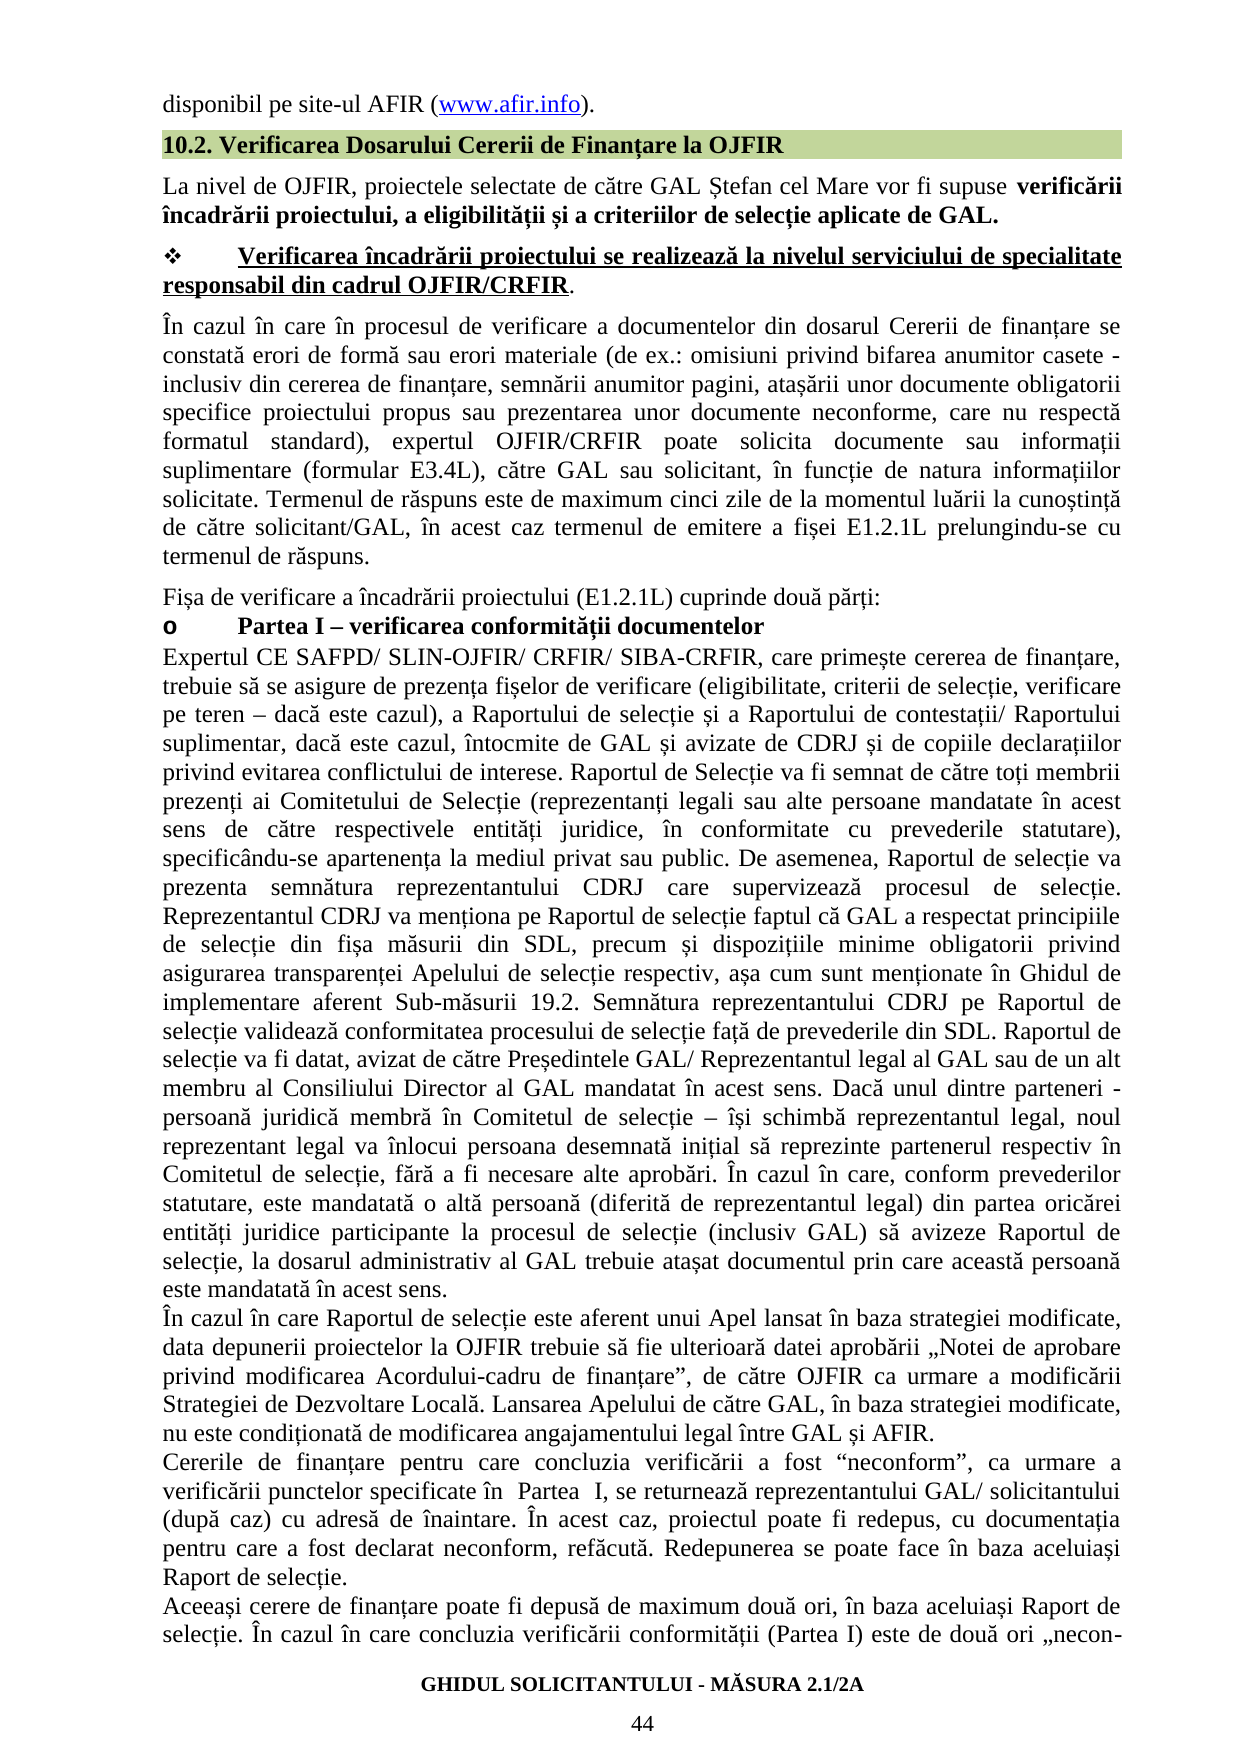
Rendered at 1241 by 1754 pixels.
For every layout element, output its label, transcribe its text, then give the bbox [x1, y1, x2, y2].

text Expertul CE SAFPD/ SLIN-OJFIR/ CRFIR/ SIBA-CRFIR, care primește cererea de finanțare, trebuie să se asigure de prezența fișelor de verificare (eligibilitate, criterii de selecție, verificare pe teren – dacă este cazul), a Raportului de selecție și a Raportului de contestații/ Raportului suplimentar, dacă este cazul, întocmite de GAL și avizate de CDRJ și de copiile declarațiilor privind evitarea conflictului de interese. Raportul de Selecție va fi semnat de către toți membrii prezenți ai Comitetului de Selecție (reprezentanți legali sau alte persoane mandatate în acest sens de către respectivele entități juridice, în conformitate cu prevederile statutare), specificându-se apartenența la mediul privat sau public. De asemenea, Raportul de selecție va prezenta semnătura reprezentantului CDRJ care supervizează procesul de selecție. Reprezentantul CDRJ va menționa pe Raportul de selecție faptul că GAL a respectat principiile de selecție din fișa măsurii din SDL, precum și dispozițiile minime obligatorii privind asigurarea transparenței Apelului de selecție respectiv, așa cum sunt menționate în Ghidul de implementare aferent Sub-măsurii 19.2. Semnătura reprezentantului CDRJ pe Raportul de selecție validează conformitatea procesului de selecție față de prevederile din SDL. Raportul de selecție va fi datat, avizat de către Președintele GAL/ Reprezentantul legal al GAL sau de un alt membru al Consiliului Director al GAL mandatat în acest sens. Dacă unul dintre parteneri - persoană juridică membră în Comitetul de selecție – își schimbă reprezentantul legal, noul reprezentant legal va înlocui persoana desemnată inițial să reprezinte partenerul respectiv în Comitetul de selecție, fără a fi necesare alte aprobări. În cazul în care, conform prevederilor statutare, este mandatată o altă persoană (diferită de reprezentantul legal) din partea oricărei entități juridice participante la procesul de selecție (inclusiv GAL) să avizeze Raportul de selecție, la dosarul administrativ al GAL trebuie atașat documentul prin care această persoană este mandatată în acest sens. [162, 642, 1122, 1303]
text În cazul în care în procesul de verificare a documentelor din dosarul Cererii de finanțare se constată erori de formă sau erori materiale (de ex.: omisiuni privind bifarea anumitor casete - inclusiv din cererea de finanțare, semnării anumitor pagini, atașării unor documente obligatorii specifice proiectului propus sau prezentarea unor documente neconforme, care nu respectă formatul standard), expertul OJFIR/CRFIR poate solicita documente sau informații suplimentare (formular E3.4L), către GAL sau solicitant, în funcție de natura informațiilor solicitate. Termenul de răspuns este de maximum cinci zile de la momentul luării la cunoștință de către solicitant/GAL, în acest caz termenul de emitere a fișei E1.2.1L prelungindu-se cu termenul de răspuns. [162, 311, 1122, 570]
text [162, 1591, 1122, 1648]
list Partea I – verificarea conformității documentelor [162, 611, 1122, 642]
text La nivel de OJFIR, proiectele selectate de către GAL Ștefan cel Mare vor fi supuse verificării încadrării proiectului, a eligibilității și a criteriilor de selecție aplicate de GAL. [162, 171, 1122, 229]
list Verificarea încadrării proiectului se realizează la nivelul serviciului de specialitate responsabil din cadrul OJFIR/CRFIR. [162, 241, 1122, 299]
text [162, 89, 1122, 117]
text În cazul în care Raportul de selecție este aferent unui Apel lansat în baza strategiei modificate, data depunerii proiectelor la OJFIR trebuie să fie ulterioară datei aprobării „Notei de aprobare privind modificarea Acordului-cadru de finanțare”, de către OJFIR ca urmare a modificării Strategiei de Dezvoltare Locală. Lansarea Apelului de către GAL, în baza strategiei modificate, nu este condiționată de modificarea angajamentului legal între GAL și AFIR. [162, 1303, 1122, 1447]
text 10.2. Verificarea Dosarului Cererii de Finanțare la OJFIR [162, 130, 1122, 159]
text Cererile de finanțare pentru care concluzia verificării a fost “neconform”, ca urmare a verificării punctelor specificate în Partea I, se returnează reprezentantului GAL/ solicitantului (după caz) cu adresă de înaintare. În acest caz, proiectul poate fi redepus, cu documentația pentru care a fost declarat neconform, refăcută. Redepunerea se poate face în baza aceluiași Raport de selecție. [162, 1447, 1122, 1591]
text Fișa de verificare a încadrării proiectului (E1.2.1L) cuprinde două părți: [162, 582, 1122, 611]
